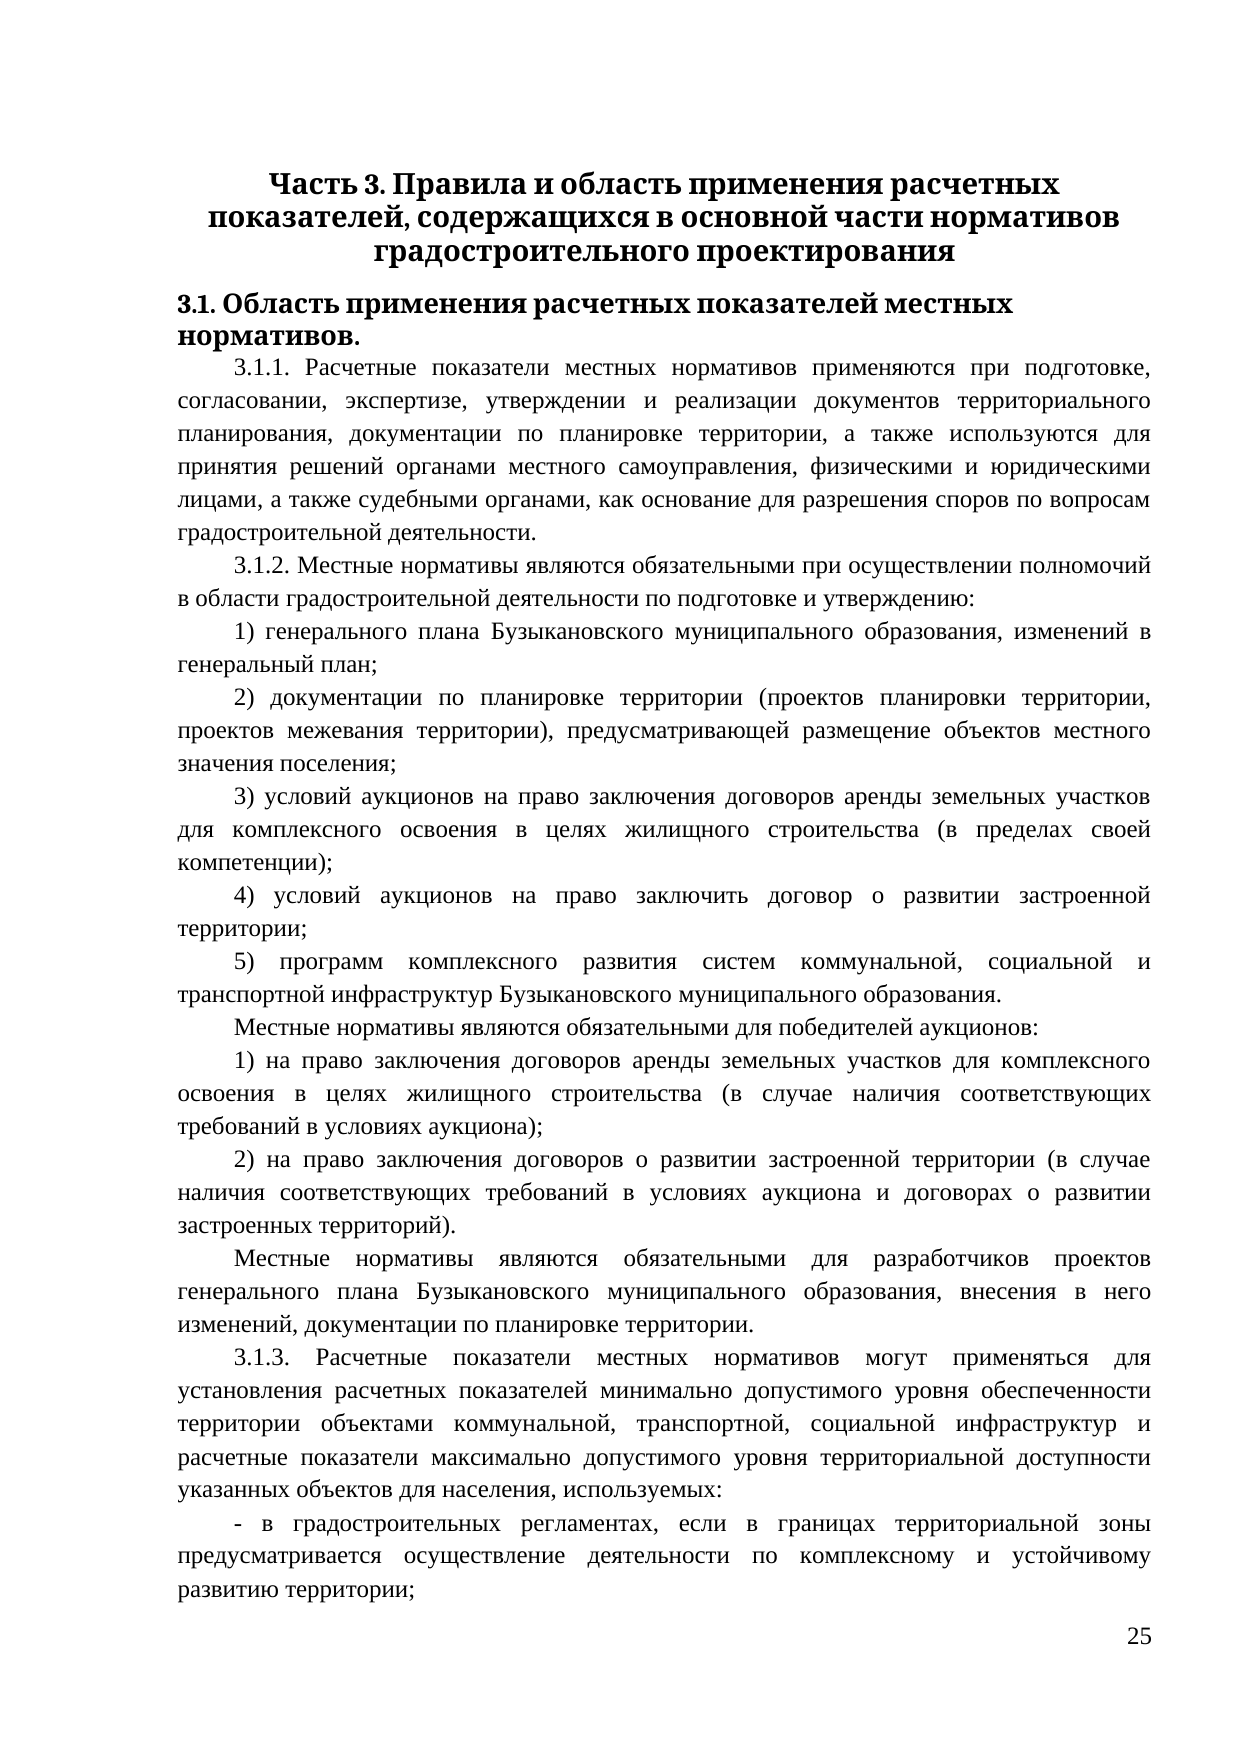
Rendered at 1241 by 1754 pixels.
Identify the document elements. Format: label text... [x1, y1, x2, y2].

text Местные нормативы являются обязательными для разработчиков проектов генерального плана Бузыкановского муниципального образования, внесения в него изменений, документации по планировке территории. [177, 1243, 1152, 1338]
subtitle 3.1. Область применения расчетных показателей местных нормативов. [177, 289, 1152, 352]
text 2) документации по планировке территории (проектов планировки территории, проектов межевания территории), предусматривающей размещение объектов местного значения поселения; [177, 682, 1152, 777]
text 3.1.1. Расчетные показатели местных нормативов применяются при подготовке, согласовании, экспертизе, утверждении и реализации документов территориального планирования, документации по планировке территории, а также используются для принятия решений органами местного самоуправления, физическими и юридическими лицами, а также судебными органами, как основание для разрешения споров по вопросам градостроительной деятельности. [177, 352, 1152, 546]
text - в градостроительных регламентах, если в границах территориальной зоны предусматривается осуществление деятельности по комплексному и устойчивому развитию территории; [177, 1508, 1152, 1602]
text 3.1.2. Местные нормативы являются обязательными при осуществлении полномочий в области градостроительной деятельности по подготовке и утверждению: [177, 550, 1152, 612]
text 3) условий аукционов на право заключения договоров аренды земельных участков для комплексного освоения в целях жилищного строительства (в пределах своей компетенции); [177, 781, 1152, 876]
text 4) условий аукционов на право заключить договор о развитии застроенной территории; [177, 880, 1152, 942]
text 5) программ комплексного развития систем коммунальной, социальной и транспортной инфраструктур Бузыкановского муниципального образования. [177, 946, 1152, 1008]
subtitle Часть 3. Правила и область применения расчетных показателей, содержащихся в основной части нормативов градостроительного проектирования [177, 168, 1152, 269]
text Местные нормативы являются обязательными для победителей аукционов: [177, 1012, 1152, 1041]
text 1) на право заключения договоров аренды земельных участков для комплексного освоения в целях жилищного строительства (в случае наличия соответствующих требований в условиях аукциона); [177, 1045, 1152, 1140]
text 2) на право заключения договоров о развитии застроенной территории (в случае наличия соответствующих требований в условиях аукциона и договорах о развитии застроенных территорий). [177, 1144, 1152, 1239]
text 1) генерального плана Бузыкановского муниципального образования, изменений в генеральный план; [177, 616, 1152, 678]
text 3.1.3. Расчетные показатели местных нормативов могут применяться для установления расчетных показателей минимально допустимого уровня обеспеченности территории объектами коммунальной, транспортной, социальной инфраструктур и расчетные показатели максимально допустимого уровня территориальной доступности указанных объектов для населения, используемых: [177, 1342, 1152, 1503]
